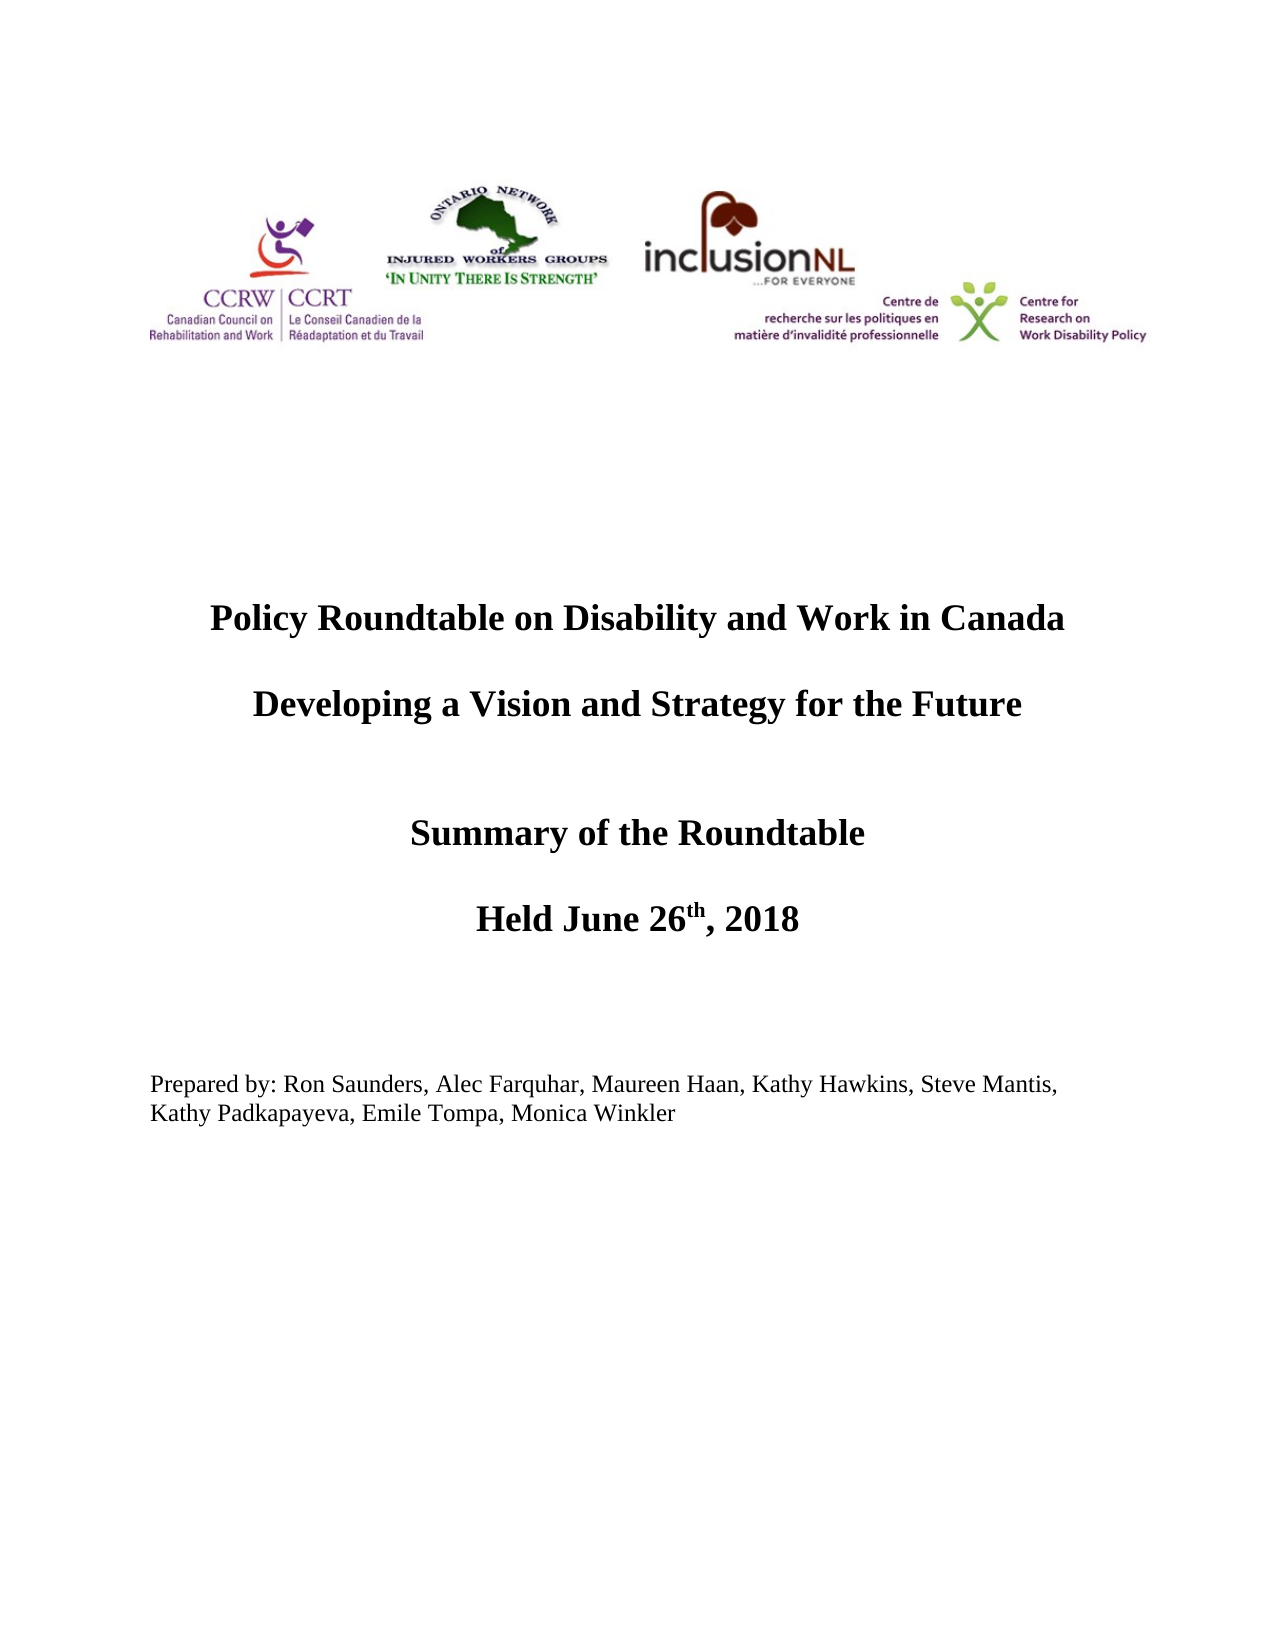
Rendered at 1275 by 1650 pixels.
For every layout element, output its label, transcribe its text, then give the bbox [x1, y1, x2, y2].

subtitle Prepared by: Ron Saunders, Alec Farquhar, Maureen Haan, Kathy Hawkins, Steve Mantis, Kathy Padkapayeva, Emile Tompa, Monica Winkler [150, 1069, 1125, 1127]
picture [150, 171, 1153, 352]
text Summary of the Roundtable [150, 811, 1125, 854]
text Held June 26th, 2018 [150, 897, 1125, 940]
text Developing a Vision and Strategy for the Future [150, 681, 1125, 724]
text Policy Roundtable on Disability and Work in Canada [150, 595, 1125, 638]
